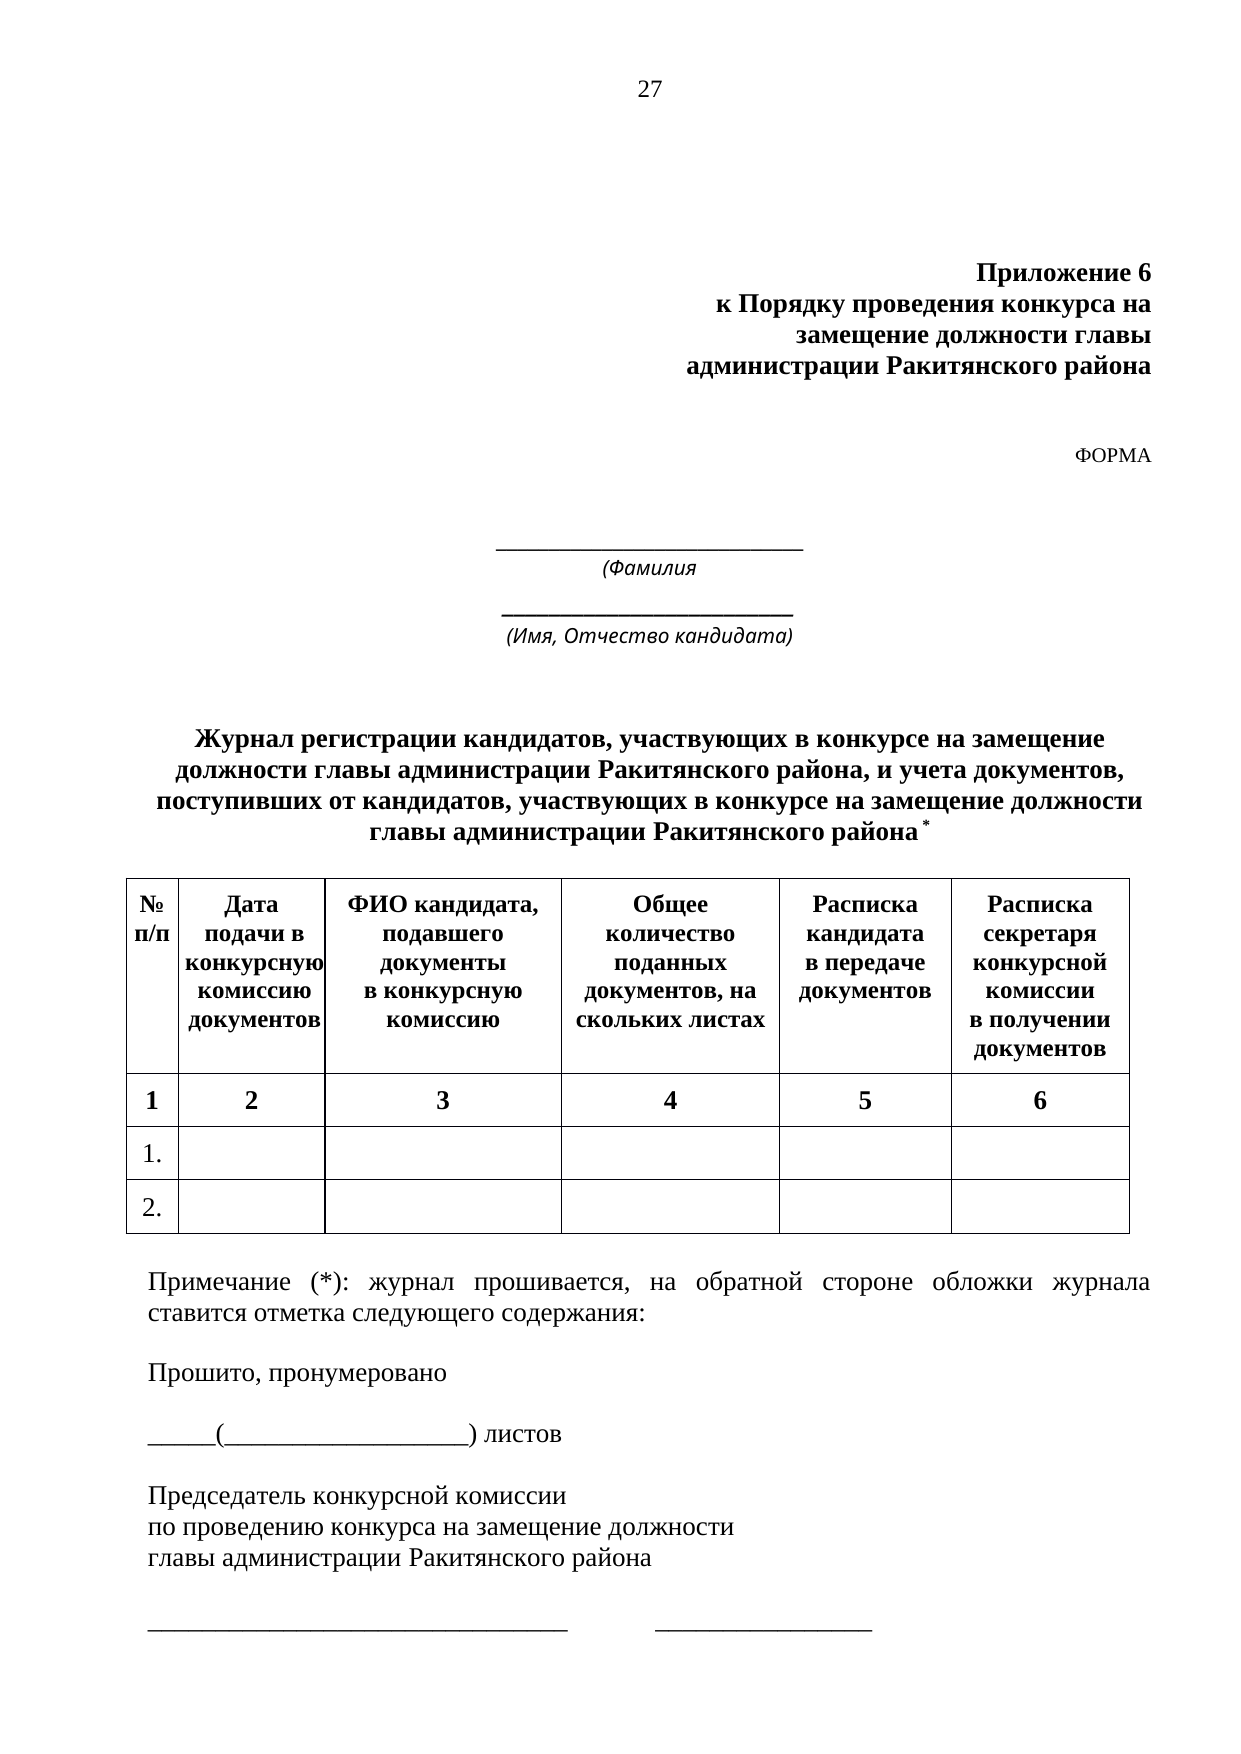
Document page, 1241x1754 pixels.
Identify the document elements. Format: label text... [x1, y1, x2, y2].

table_cell [179, 1180, 324, 1233]
table_cell 6 [952, 1074, 1129, 1126]
table_cell [780, 1127, 951, 1179]
table_cell [179, 1127, 324, 1179]
table_cell [562, 1127, 779, 1179]
table_cell [952, 1127, 1129, 1179]
text _________________________ [148, 582, 1152, 621]
table_cell [780, 1180, 951, 1233]
table_header Общее количество поданных документов, на скольких листах [562, 879, 779, 1072]
table_cell 2 [179, 1074, 324, 1126]
table_cell 3 [326, 1074, 561, 1126]
text Примечание (*): журнал прошивается, на обратной стороне обложки журнала ставится отметка следующего содержания: [148, 1265, 1152, 1327]
text ФОРМА [148, 443, 1152, 467]
table_cell [326, 1180, 561, 1233]
table_cell 4 [562, 1074, 779, 1126]
text Журнал регистрации кандидатов, участвующих в конкурсе на замещение должности главы администрации Ракитянского района, и учета документов, поступивших от кандидатов, участвующих в конкурсе на замещение должности главы администрации Ракитянского района * [148, 722, 1152, 847]
table_cell [952, 1180, 1129, 1233]
table_cell 1 [127, 1074, 178, 1126]
table_header ФИО кандидата, подавшего документы в конкурсную комиссию [326, 879, 561, 1072]
table_header Дата подачи в конкурсную комиссию документов [179, 879, 324, 1072]
text _____(__________________) листов [148, 1417, 1152, 1448]
table_cell 5 [780, 1074, 951, 1126]
text Председатель конкурсной комиссии [148, 1479, 1152, 1510]
table_cell 1. [127, 1127, 178, 1179]
text замещение должности главы [148, 318, 1152, 349]
table_cell [326, 1127, 561, 1179]
text (Имя, Отчество кандидата) [148, 621, 1152, 650]
table_cell 2. [127, 1180, 178, 1233]
text администрации Ракитянского района [148, 349, 1152, 381]
table_header № п/п [127, 879, 178, 1072]
text (Фамилия [148, 553, 1152, 582]
text _____________________________ [148, 529, 1152, 553]
text _______________________________ ________________ [148, 1604, 1152, 1635]
table_cell [562, 1180, 779, 1233]
text Прошито, пронумеровано [148, 1356, 1152, 1388]
text главы администрации Ракитянского района [148, 1541, 1152, 1572]
text по проведению конкурса на замещение должности [148, 1510, 1152, 1541]
text Приложение 6 [148, 256, 1152, 287]
table_header Расписка кандидата в передаче документов [780, 879, 951, 1072]
table_header Расписка секретаря конкурсной комиссии в получении документов [952, 879, 1129, 1072]
text к Порядку проведения конкурса на [148, 287, 1152, 318]
